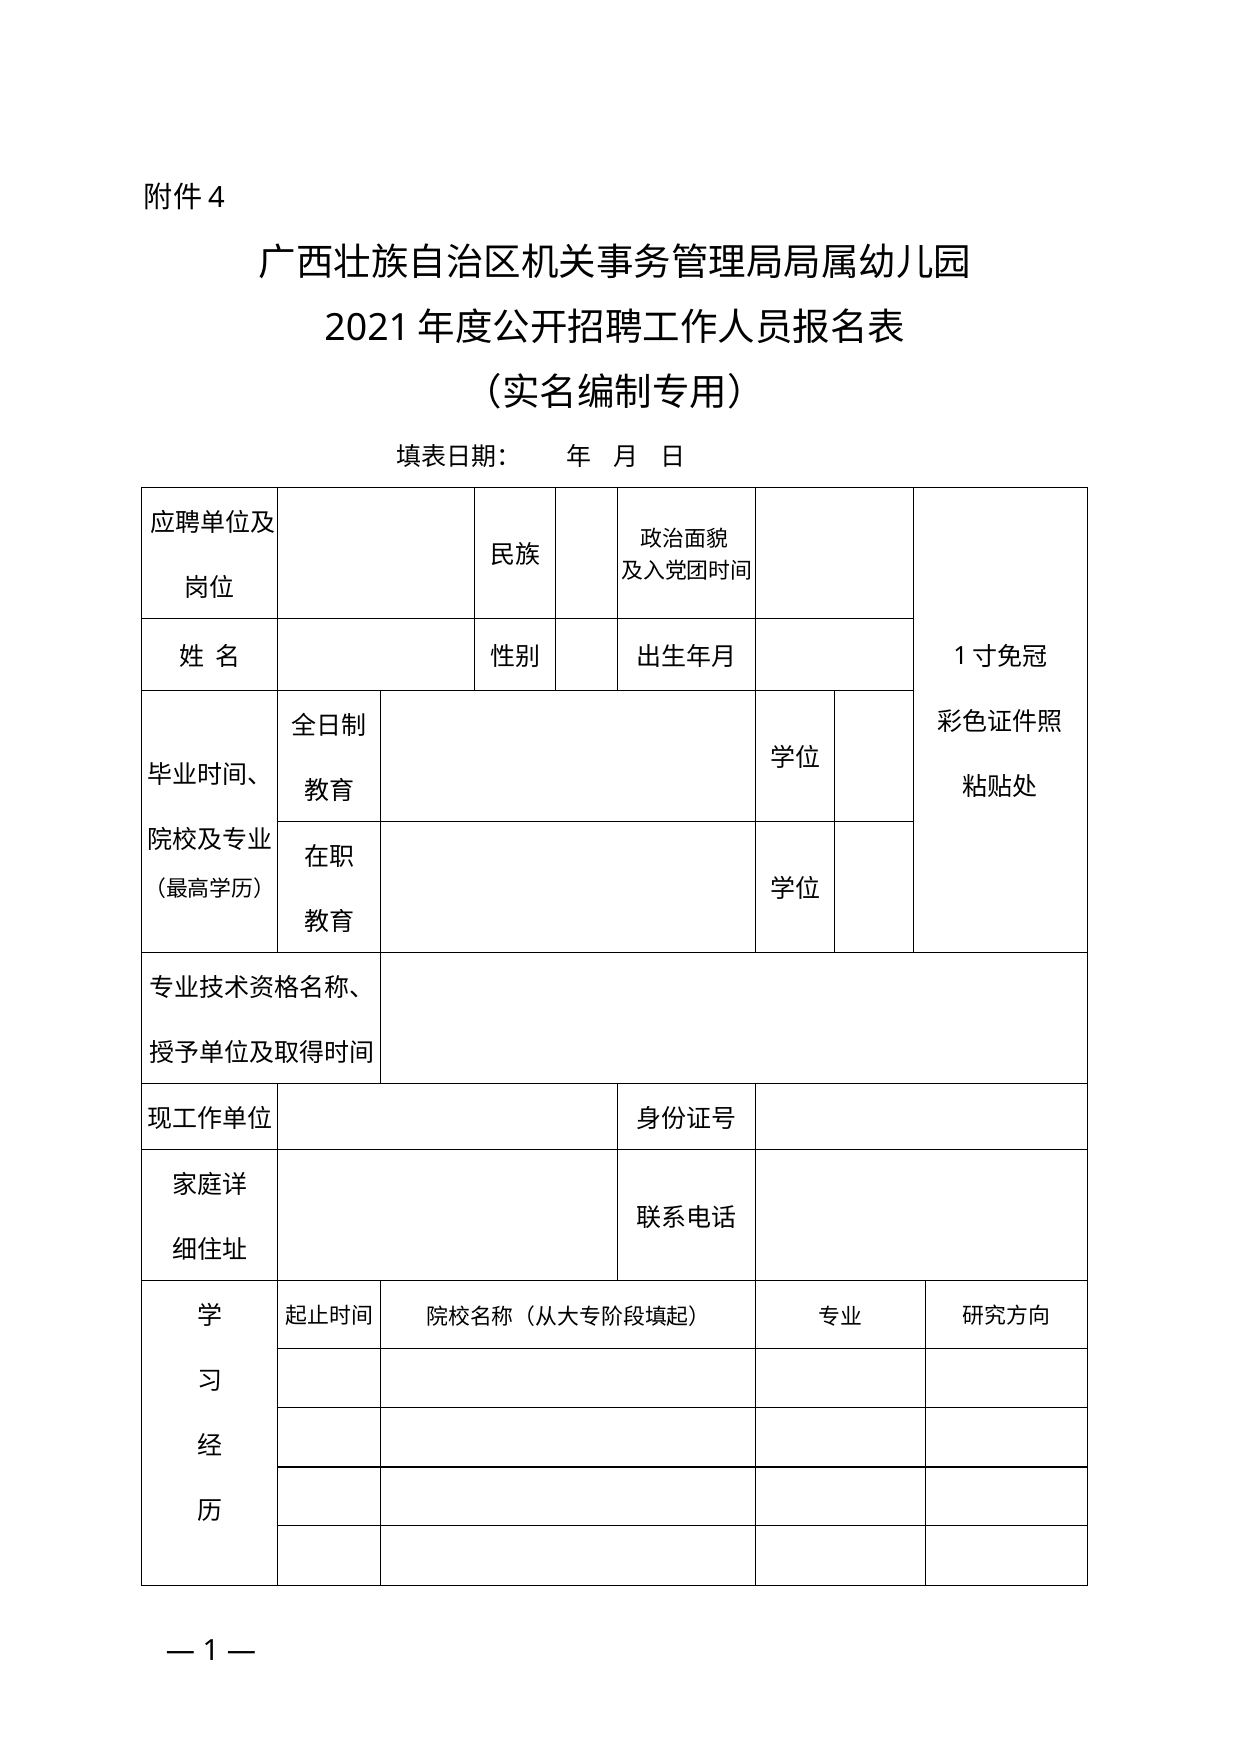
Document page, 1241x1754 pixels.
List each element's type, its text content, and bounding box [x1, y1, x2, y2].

table_cell [835, 822, 913, 952]
table_cell [756, 619, 913, 690]
table_cell 专业 [756, 1281, 925, 1348]
table_cell [926, 1526, 1087, 1584]
table_cell 出生年月 [618, 619, 755, 690]
table_header [756, 488, 913, 618]
table_cell 专业技术资格名称、 授予单位及取得时间 [142, 953, 380, 1083]
table_cell 在职 教育 [278, 822, 380, 952]
table_cell [278, 1084, 617, 1149]
table_cell 研究方向 [926, 1281, 1087, 1348]
table_cell 联系电话 [618, 1150, 755, 1280]
table_cell [381, 1468, 755, 1525]
table_cell [381, 1349, 755, 1407]
table_cell [756, 1150, 1087, 1280]
table_cell [835, 691, 913, 821]
table_cell [278, 619, 474, 690]
table_cell 学 习 经 历 [142, 1281, 277, 1584]
table_cell 现工作单位 [142, 1084, 277, 1149]
table_cell 学位 [756, 691, 834, 821]
text 附件4 [144, 162, 1085, 227]
table_cell 起止时间 [278, 1281, 380, 1348]
table_cell 性别 [475, 619, 555, 690]
table_cell 毕业时间、院校及专业（最高学历） [142, 691, 277, 952]
table_header 应聘单位及岗位 [142, 488, 277, 618]
table_cell [278, 1468, 380, 1525]
table_cell [278, 1408, 380, 1466]
table_cell 全日制 教育 [278, 691, 380, 821]
table_cell [926, 1468, 1087, 1525]
table_cell [381, 1408, 755, 1466]
text 广西壮族自治区机关事务管理局局属幼儿园 [144, 227, 1085, 292]
table_cell 学位 [756, 822, 834, 952]
table_cell [926, 1408, 1087, 1466]
table_cell 姓 名 [142, 619, 277, 690]
table_cell [278, 1349, 380, 1407]
text 2021年度公开招聘工作人员报名表 [144, 292, 1085, 357]
table_cell [756, 1408, 925, 1466]
table_cell 院校名称（从大专阶段填起） [381, 1281, 755, 1348]
table_cell [278, 1150, 617, 1280]
table_cell [381, 1526, 755, 1584]
table_cell [756, 1349, 925, 1407]
table_header 1寸免冠 彩色证件照 粘贴处 [914, 488, 1087, 952]
table_cell [381, 691, 755, 821]
table_header 民族 [475, 488, 555, 618]
table_header 政治面貌 及入党团时间 [618, 488, 755, 618]
table_cell [381, 953, 1087, 1083]
table_header [556, 488, 617, 618]
text 填表日期： 年 月 日 [144, 422, 1085, 487]
table_cell [756, 1468, 925, 1525]
table_cell [926, 1349, 1087, 1407]
table_header [278, 488, 474, 618]
table_cell 家庭详 细住址 [142, 1150, 277, 1280]
text （实名编制专用） [144, 357, 1085, 422]
table_cell [756, 1526, 925, 1584]
table_cell [556, 619, 617, 690]
table_cell [278, 1526, 380, 1584]
table_cell [756, 1084, 1087, 1149]
table_cell [381, 822, 755, 952]
table_cell 身份证号 [618, 1084, 755, 1149]
